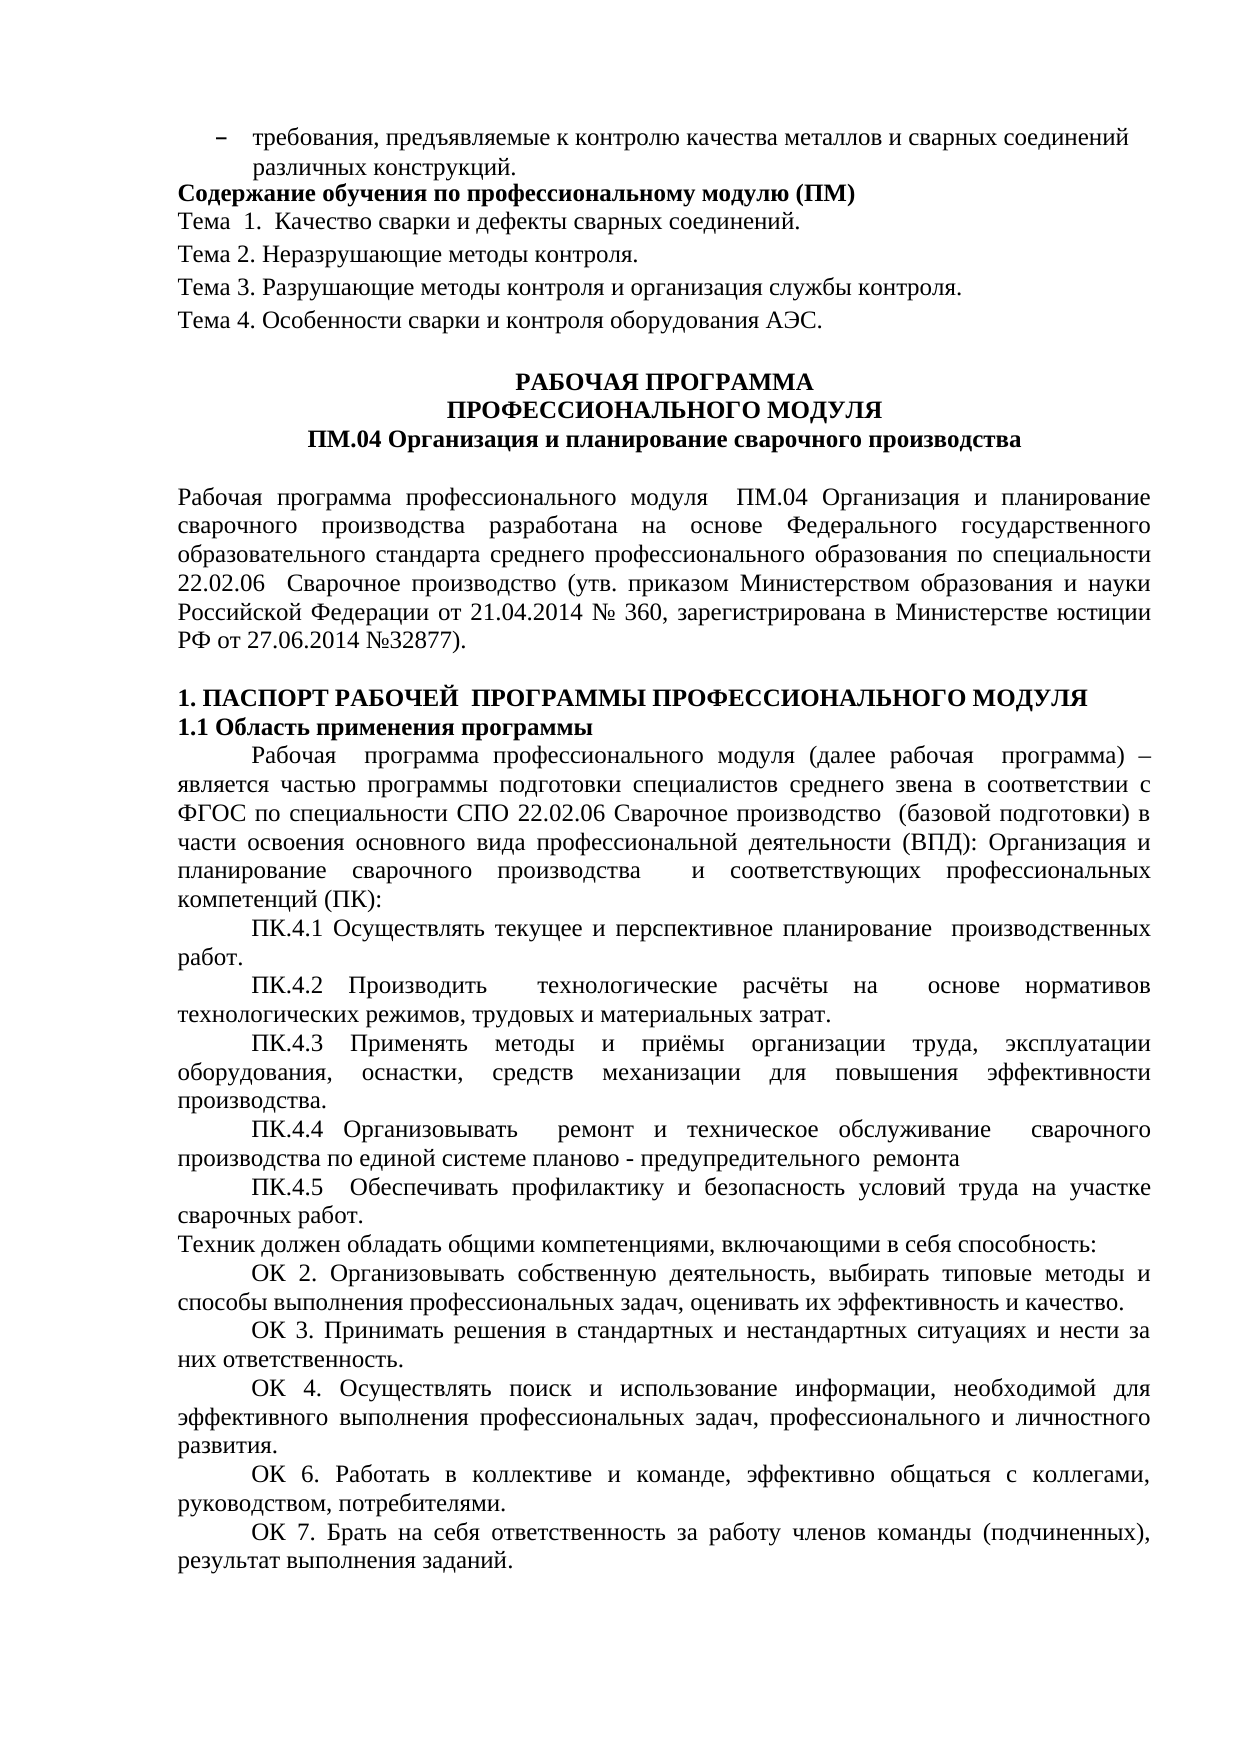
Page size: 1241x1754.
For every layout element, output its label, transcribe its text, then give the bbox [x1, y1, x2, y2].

text Рабочая программа профессионального модуля ПМ.04 Организация и планирование сварочного производства разработана на основе Федерального государственного образовательного стандарта среднего профессионального образования по специальности 22.02.06 Сварочное производство (утв. приказом Министерством образования и науки Российской Федерации от 21.04.2014 № 360, зарегистрирована в Министерстве юстиции РФ от 27.06.2014 №32877). [177, 482, 1152, 654]
text 1.1 Область применения программы [177, 712, 1152, 741]
text Тема 2. Неразрушающие методы контроля. [177, 239, 1152, 268]
text Тема 1. Качество сварки и дефекты сварных соединений. [177, 206, 1152, 235]
text ПМ.04 Организация и планирование сварочного производства [177, 424, 1152, 453]
text Техник должен обладать общими компетенциями, включающими в себя способность: [177, 1229, 1152, 1258]
text Рабочая программа профессионального модуля (далее рабочая программа) – является частью программы подготовки специалистов среднего звена в соответствии с ФГОС по специальности СПО 22.02.06 Сварочное производство (базовой подготовки) в части освоения основного вида профессиональной деятельности (ВПД): Организация и планирование сварочного производства и соответствующих профессиональных компетенций (ПК): [177, 741, 1152, 913]
text ОК 4. Осуществлять поиск и использование информации, необходимой для эффективного выполнения профессиональных задач, профессионального и личностного развития. [177, 1373, 1152, 1459]
text Тема 3. Разрушающие методы контроля и организация службы контроля. [177, 272, 1152, 301]
text ПК.4.2 Производить технологические расчёты на основе нормативов технологических режимов, трудовых и материальных затрат. [177, 971, 1152, 1028]
text ОК 7. Брать на себя ответственность за работу членов команды (подчиненных), результат выполнения заданий. [177, 1517, 1152, 1574]
text ОК 3. Принимать решения в стандартных и нестандартных ситуациях и нести за них ответственность. [177, 1316, 1152, 1373]
text ПК.4.5 Обеспечивать профилактику и безопасность условий труда на участке сварочных работ. [177, 1172, 1152, 1229]
text 1. ПАСПОРТ РАБОЧЕЙ ПРОГРАММЫ ПРОФЕССИОНАЛЬНОГО МОДУЛЯ [177, 683, 1152, 712]
text РАБОЧАЯ ПРОГРАММА [177, 367, 1152, 396]
list требования, предъявляемые к контролю качества металлов и сварных соединений различных конструкций. [215, 118, 1152, 181]
subtitle Содержание обучения по профессиональному модулю (ПМ) [177, 181, 1152, 206]
text ОК 2. Организовывать собственную деятельность, выбирать типовые методы и способы выполнения профессиональных задач, оценивать их эффективность и качество. [177, 1258, 1152, 1316]
text Тема 4. Особенности сварки и контроля оборудования АЭС. [177, 305, 1152, 334]
text ПРОФЕССИОНАЛЬНОГО МОДУЛЯ [177, 396, 1152, 424]
text ПК.4.1 Осуществлять текущее и перспективное планирование производственных работ. [177, 913, 1152, 971]
text ПК.4.3 Применять методы и приёмы организации труда, эксплуатации оборудования, оснастки, средств механизации для повышения эффективности производства. [177, 1028, 1152, 1114]
text ОК 6. Работать в коллективе и команде, эффективно общаться с коллегами, руководством, потребителями. [177, 1459, 1152, 1517]
text ПК.4.4 Организовывать ремонт и техническое обслуживание сварочного производства по единой системе планово - предупредительного ремонта [177, 1114, 1152, 1172]
